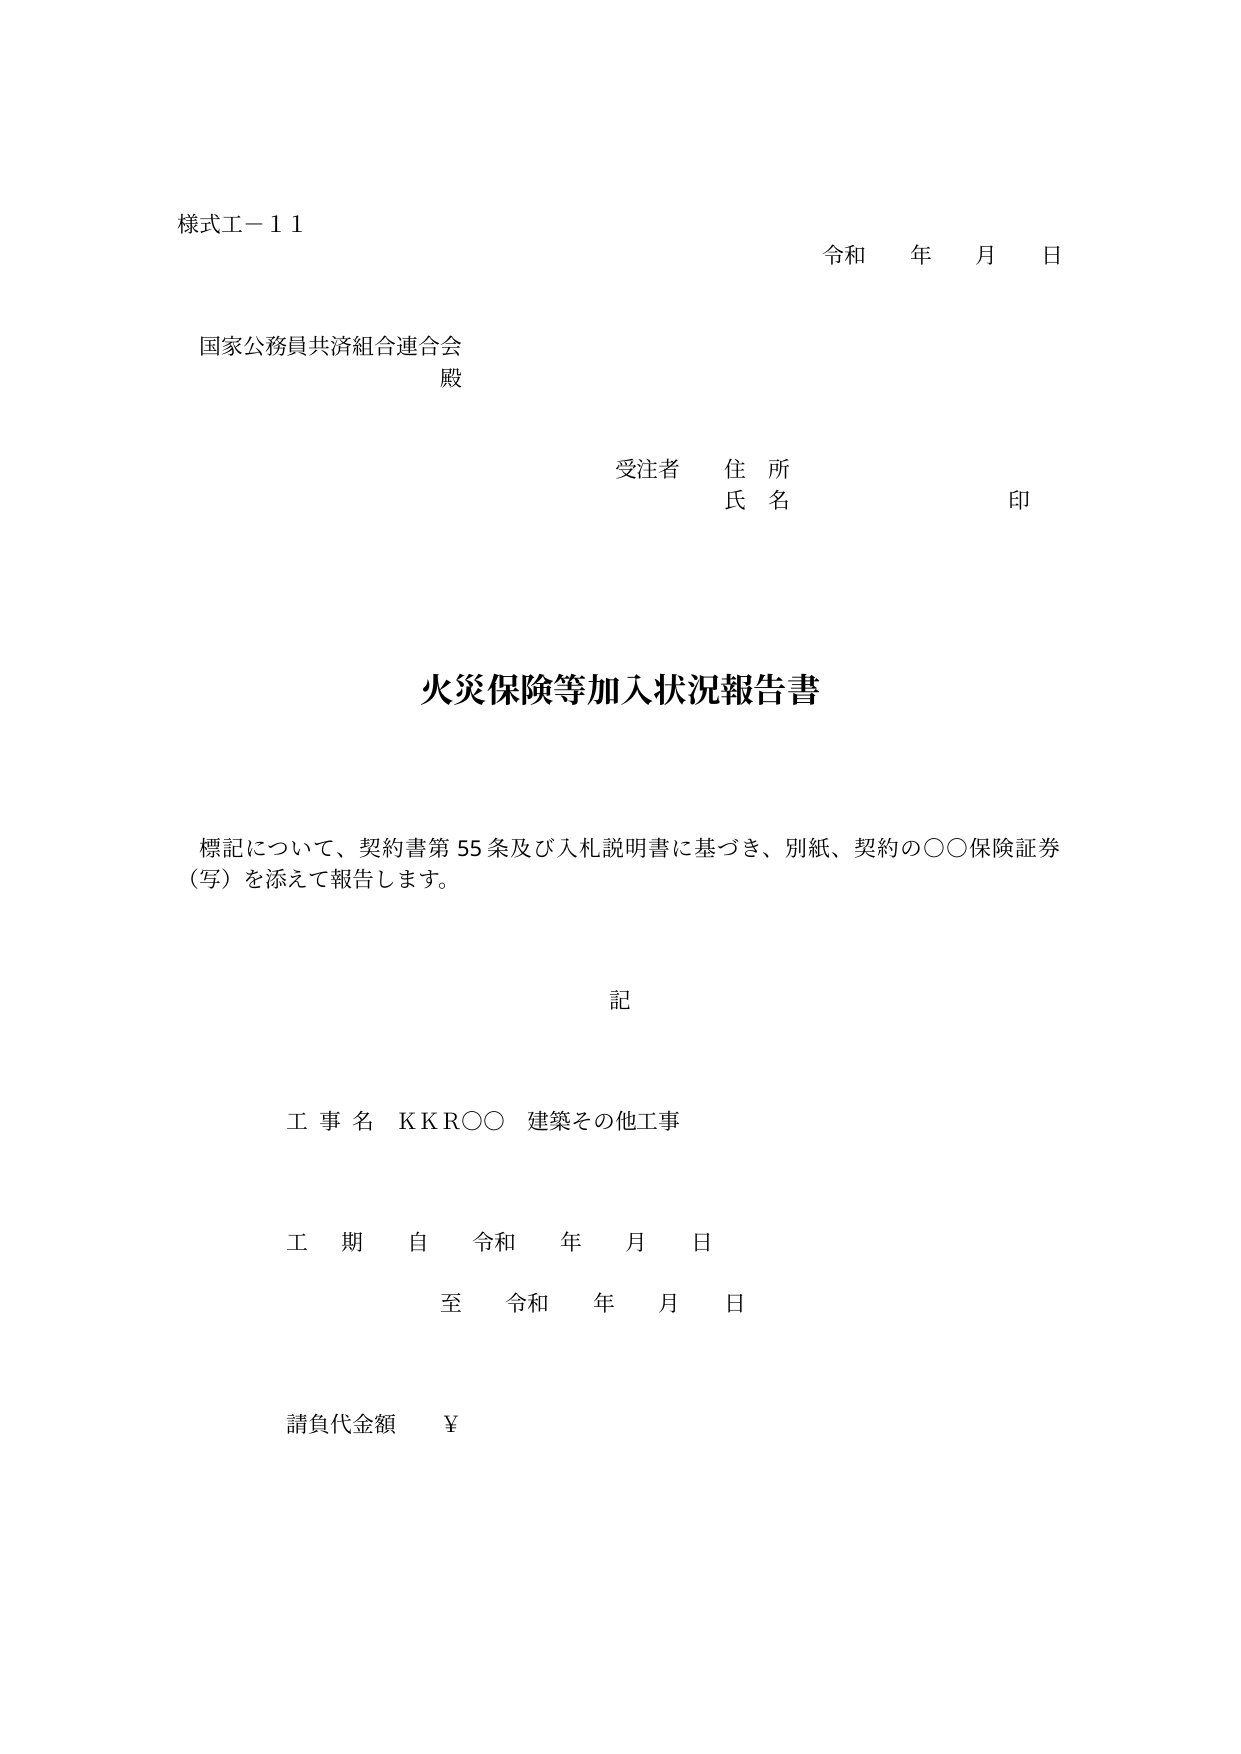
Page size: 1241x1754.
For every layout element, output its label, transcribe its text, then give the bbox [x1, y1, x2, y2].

text 標記について、契約書第55条及び入札説明書に基づき、別紙、契約の○○保険証券（写）を添えて報告します。 [177, 831, 1063, 894]
text 殿 [221, 361, 1063, 392]
text 記 [177, 983, 1063, 1014]
text 国家公務員共済組合連合会 [199, 329, 1063, 361]
text 至 令和 年 月 日 [440, 1286, 1063, 1317]
text 令和 年 月 日 [177, 238, 1063, 270]
text 工事名 ＫＫＲ○○ 建築その他工事 [287, 1104, 1063, 1135]
text 様式工－１１ [177, 207, 1063, 238]
text 工期 自 令和 年 月 日 [287, 1225, 1063, 1256]
text 火災保険等加入状況報告書 [177, 664, 1063, 712]
text 請負代金額 ￥ [287, 1407, 1063, 1438]
text 受注者 住 所 [615, 452, 1063, 483]
text 氏 名 印 [724, 483, 1063, 515]
